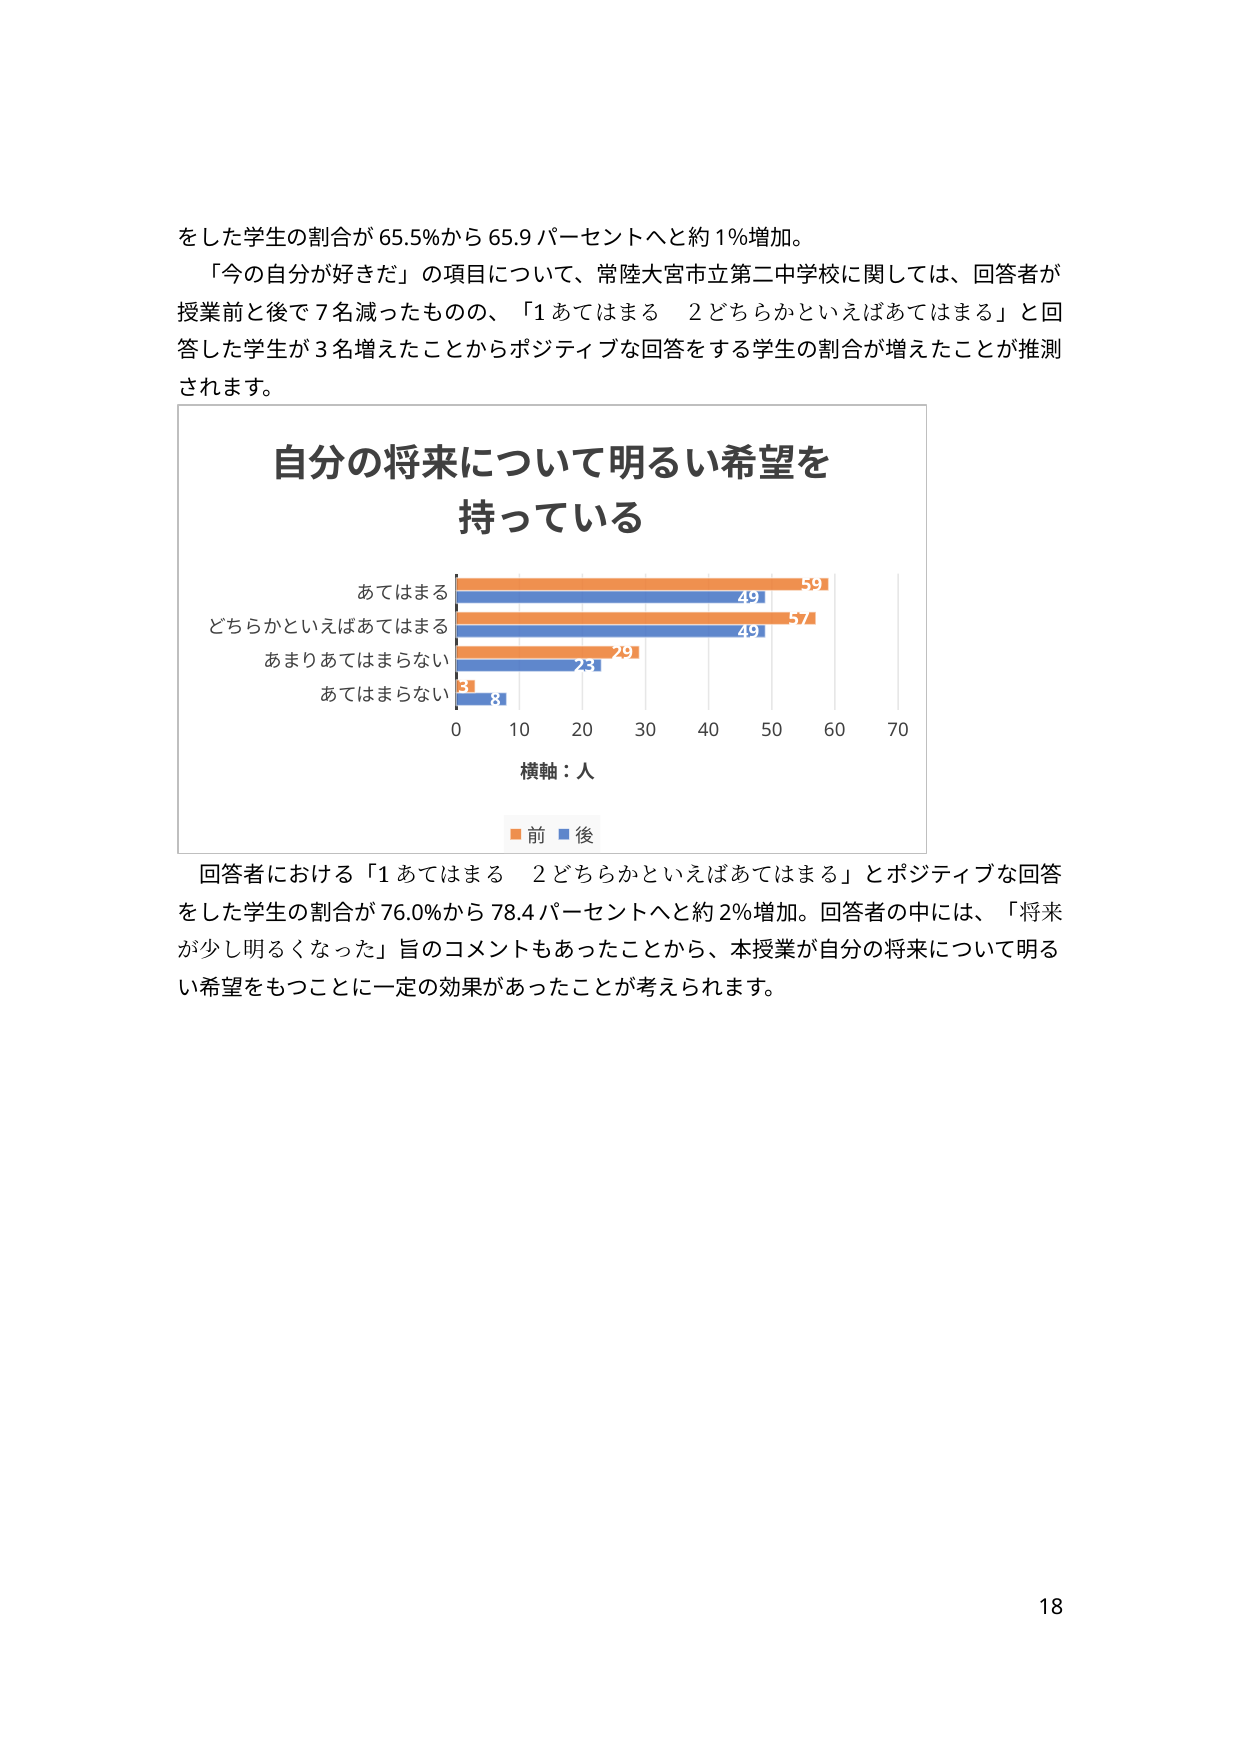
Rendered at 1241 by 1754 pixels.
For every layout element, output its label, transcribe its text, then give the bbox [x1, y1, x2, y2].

text 「今の自分が好きだ」の項目について、常陸大宮市立第二中学校に関しては、回答者が授業前と後で7名減ったものの、「1あてはまる ２どちらかといえばあてはまる」と回答した学生が3名増えたことからポジティブな回答をする学生の割合が増えたことが推測されます。 [177, 254, 1063, 404]
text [177, 217, 1063, 254]
text 回答者における「1あてはまる ２どちらかといえばあてはまる」とポジティブな回答をした学生の割合が76.0%から78.4パーセントへと約2％増加。回答者の中には、「将来が少し明るくなった」旨のコメントもあったことから、本授業が自分の将来について明るい希望をもつことに一定の効果があったことが考えられます。 [177, 854, 1063, 1004]
